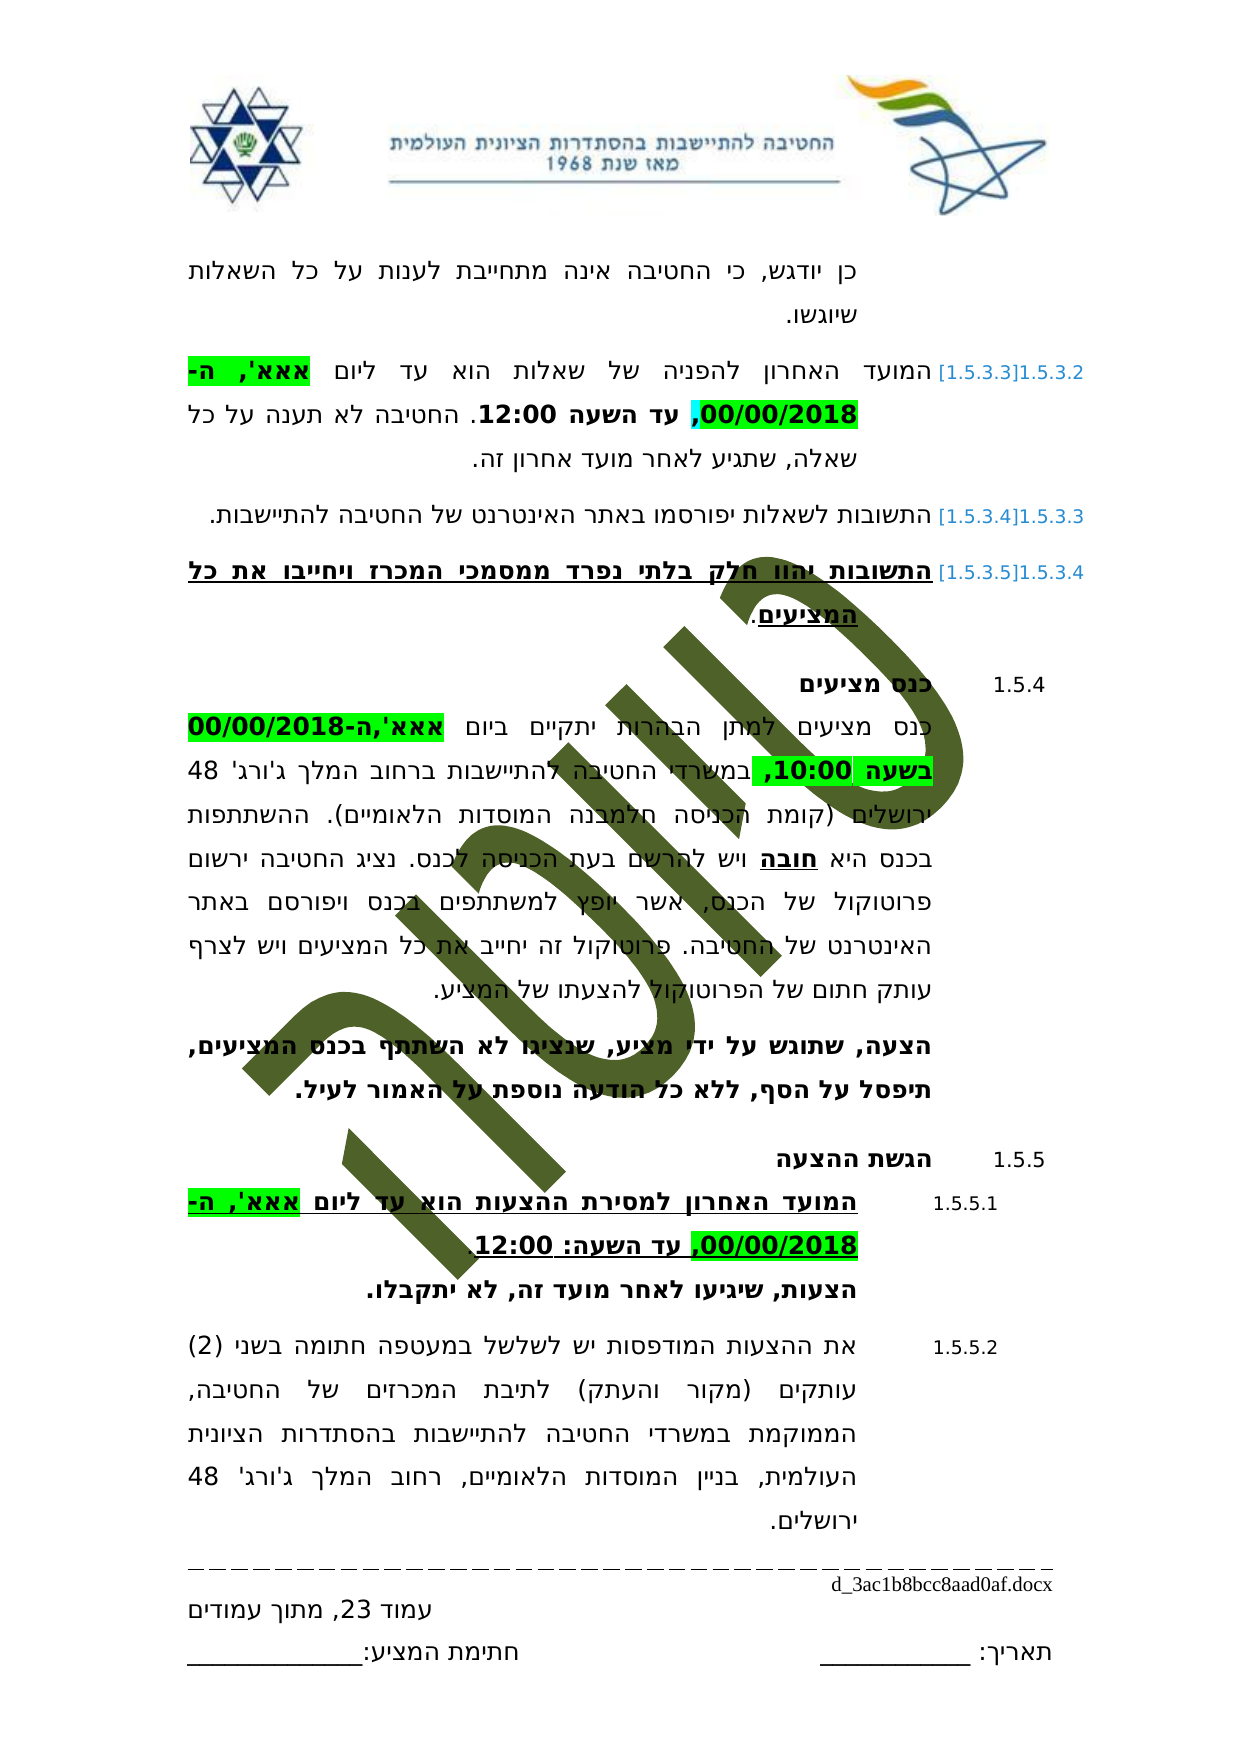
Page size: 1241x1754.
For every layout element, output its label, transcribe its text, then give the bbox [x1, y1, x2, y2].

list כנס מציעים [187, 669, 993, 698]
text הצעות, שיגיעו לאחר מועד זה, לא יתקבלו. [187, 1275, 858, 1304]
list התשובות לשאלות יפורסמו באתר האינטרנט של החטיבה להתיישבות. [187, 500, 933, 529]
text כן יודגש, כי החטיבה אינה מתחייבת לענות על כל השאלות שיוגשו. [187, 256, 858, 329]
list המועד האחרון להפניה של שאלות הוא עד ליום אאא', ה-00/00/2018, עד השעה 12:00. החטיבה לא תענה על כל שאלה, שתגיע לאחר מועד אחרון זה. [187, 356, 933, 473]
list את ההצעות המודפסות יש לשלשל במעטפה חתומה בשני (2) עותקים (מקור והעתק) לתיבת המכרזים של החטיבה, הממוקמת במשרדי החטיבה להתיישבות בהסתדרות הציונית העולמית, בניין המוסדות הלאומיים, רחוב המלך ג'ורג' 48 ירושלים. [187, 1331, 933, 1536]
list התשובות יהוו חלק בלתי נפרד ממסמכי המכרז ויחייבו את כל המציעים. [187, 556, 933, 629]
list המועד האחרון למסירת ההצעות הוא עד ליום אאא', ה-00/00/2018, עד השעה: 12:00. [187, 1188, 933, 1261]
list הגשת ההצעה [187, 1144, 993, 1173]
picture [190, 74, 1050, 217]
text הצעה, שתוגש על ידי מציע, שנציגו לא השתתף בכנס המציעים, תיפסל על הסף, ללא כל הודעה נוספת על האמור לעיל. [187, 1031, 933, 1104]
text כנס מציעים למתן הבהרות יתקיים ביום אאא',ה-00/00/2018 בשעה 10:00, במשרדי החטיבה להתיישבות ברחוב המלך ג'ורג' 48 ירושלים (קומת הכניסה חלמבנה המוסדות הלאומיים). ההשתתפות בכנס היא חובה ויש להרשם בעת הכניסה לכנס. נציג החטיבה ירשום פרוטוקול של הכנס, אשר יופץ למשתתפים בכנס ויפורסם באתר האינטרנט של החטיבה. פרוטוקול זה יחייב את כל המציעים ויש לצרף עותק חתום של הפרוטוקול להצעתו של המציע. [187, 713, 933, 1004]
